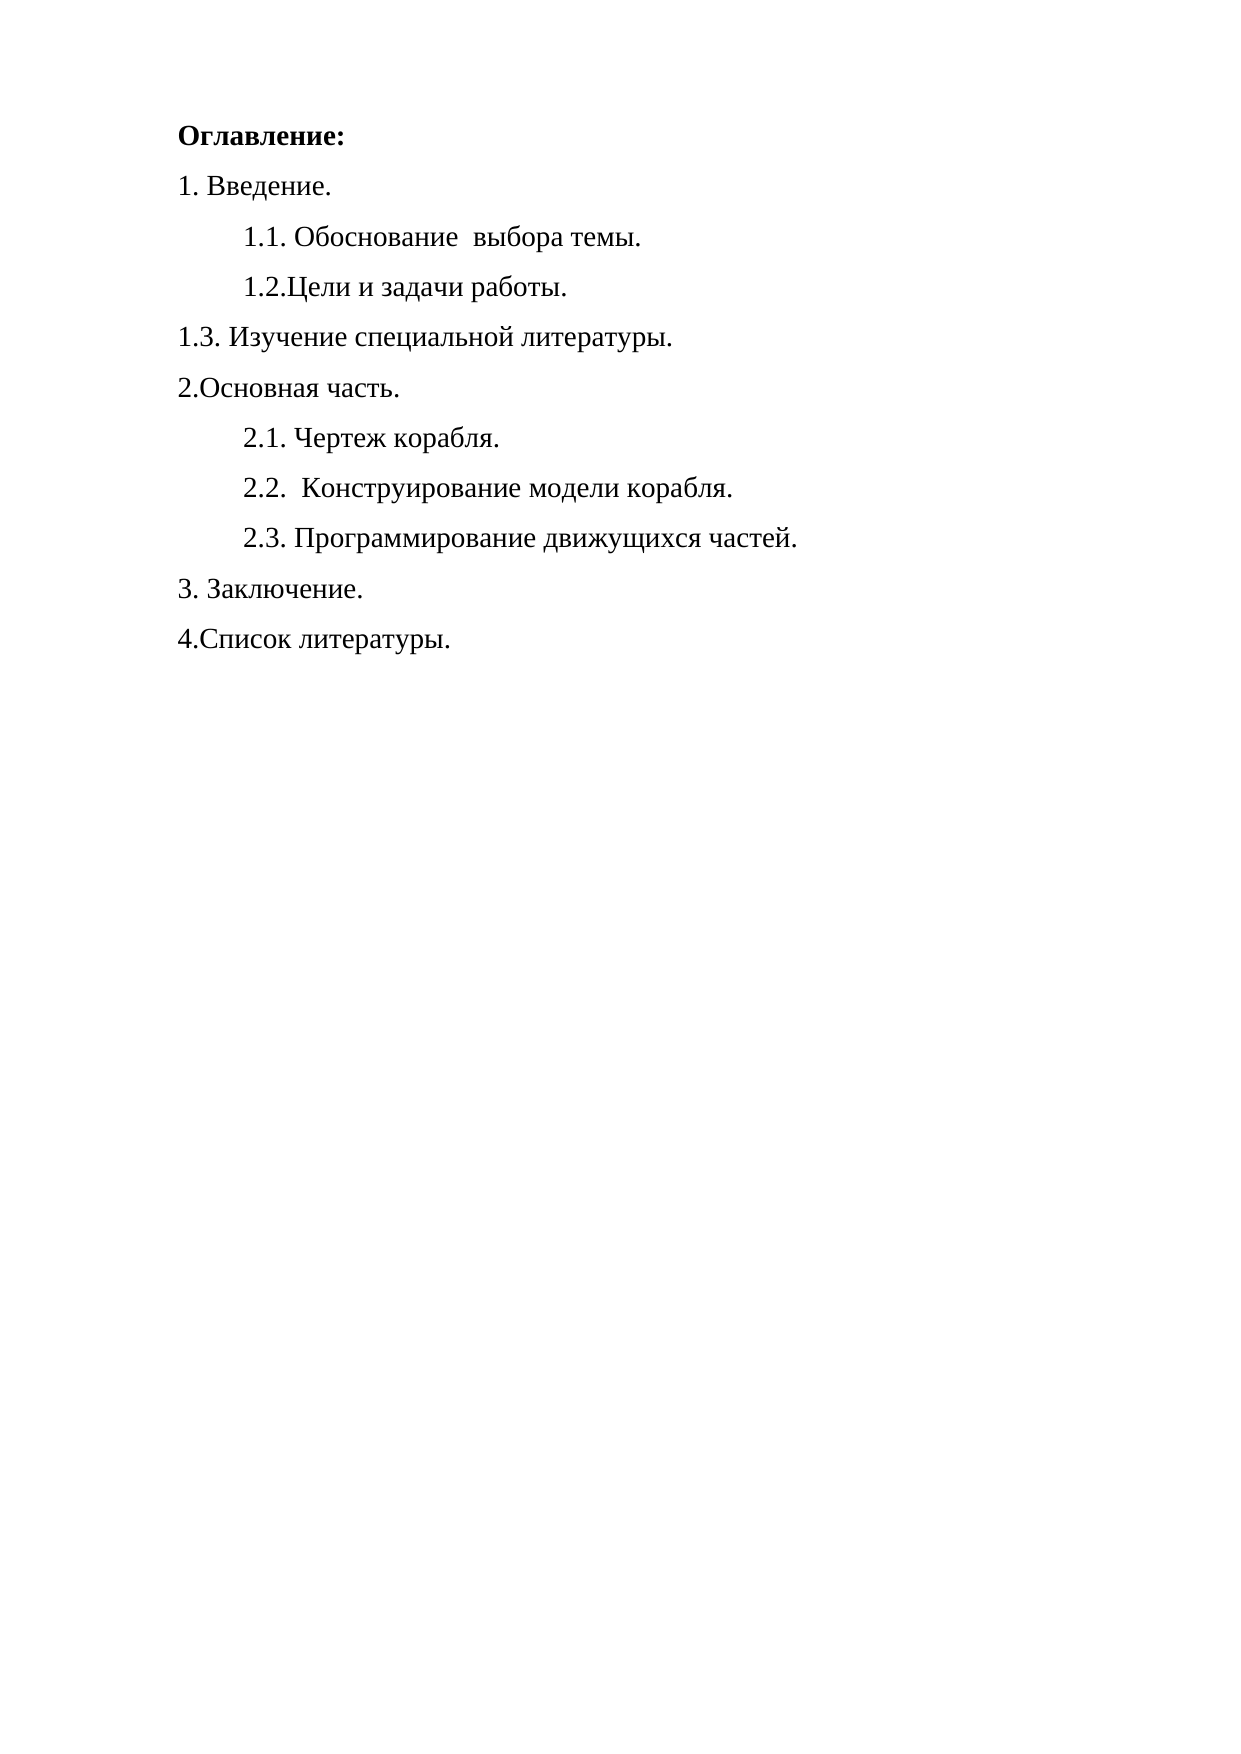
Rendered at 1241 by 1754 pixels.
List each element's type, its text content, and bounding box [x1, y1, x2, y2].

text 2.2. Конструирование модели корабля. [177, 470, 1152, 504]
text 2.3. Программирование движущихся частей. [177, 521, 1152, 554]
text 1.1. Обоснование выбора темы. [177, 219, 1152, 252]
text Оглавление: [177, 118, 1152, 152]
text 2.Основная часть. [177, 370, 1152, 403]
text 3. Заключение. [177, 571, 1152, 604]
text 1. Введение. [177, 168, 1152, 202]
text 4.Список литературы. [177, 621, 1152, 655]
text 2.1. Чертеж корабля. [177, 420, 1152, 453]
text 1.2.Цели и задачи работы. [177, 269, 1152, 303]
text 1.3. Изучение специальной литературы. [177, 319, 1152, 353]
